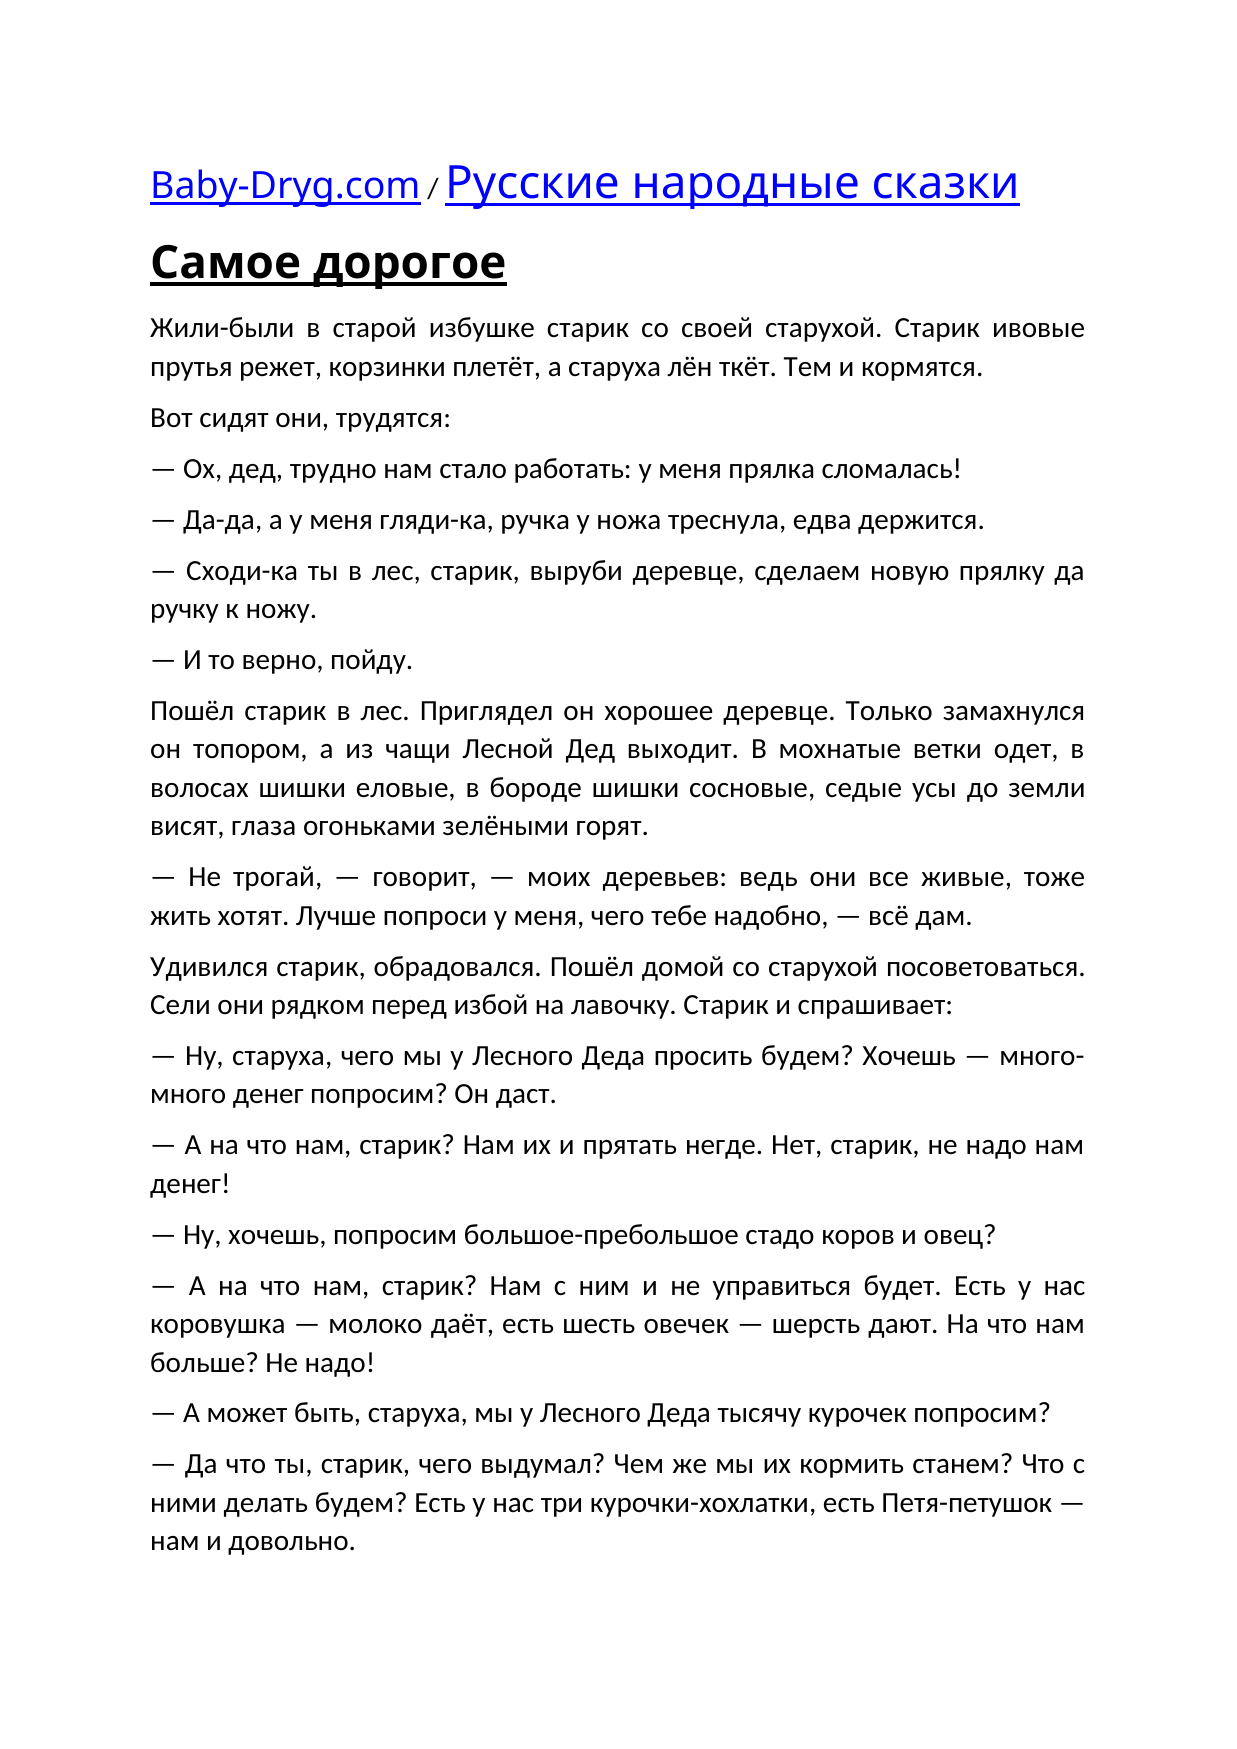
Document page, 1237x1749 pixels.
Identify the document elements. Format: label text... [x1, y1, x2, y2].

text — Сходи-ка ты в лес, старик, выруби деревце, сделаем новую прялку да ручку к ножу. [150, 552, 1086, 626]
text — Не трогай, — говорит, — моих деревьев: ведь они все живые, тоже жить хотят. Лучше попроси у меня, чего тебе надобно, — всё дам. [150, 858, 1086, 932]
text Baby-Dryg.com / Русские народные сказки [150, 150, 1086, 212]
text Жили-были в старой избушке старик со своей старухой. Старик ивовые прутья режет, корзинки плетёт, а старуха лён ткёт. Тем и кормятся. [150, 309, 1086, 384]
text — А на что нам, старик? Нам с ним и не управиться будет. Есть у нас коровушка — молоко даёт, есть шесть овечек — шерсть дают. На что нам больше? Не надо! [150, 1267, 1086, 1379]
text Самое дорогое [150, 230, 1086, 292]
text — Ох, дед, трудно нам стало работать: у меня прялка сломалась! [150, 450, 1086, 486]
text — Ну, старуха, чего мы у Лесного Деда просить будем? Хочешь — много-много денег попросим? Он даст. [150, 1037, 1086, 1111]
text — Да-да, а у меня гляди-ка, ручка у ножа треснула, едва держится. [150, 501, 1086, 536]
text — Да что ты, старик, чего выдумал? Чем же мы их кормить станем? Что с ними делать будем? Есть у нас три курочки-хохлатки, есть Петя-петушок — нам и довольно. [150, 1446, 1086, 1558]
text — А на что нам, старик? Нам их и прятать негде. Нет, старик, не надо нам денег! [150, 1126, 1086, 1201]
text — И то верно, пойду. [150, 641, 1086, 677]
text Удивился старик, обрадовался. Пошёл домой со старухой посоветоваться. Сели они рядком перед избой на лавочку. Старик и спрашивает: [150, 948, 1086, 1022]
text Пошёл старик в лес. Приглядел он хорошее деревце. Только замахнулся он топором, а из чащи Лесной Дед выходит. В мохнатые ветки одет, в волосах шишки еловые, в бороде шишки сосновые, седые усы до земли висят, глаза огоньками зелёными горят. [150, 692, 1086, 843]
text Вот сидят они, трудятся: [150, 399, 1086, 434]
text — А может быть, старуха, мы у Лесного Деда тысячу курочек попросим? [150, 1394, 1086, 1430]
text — Ну, хочешь, попросим большое-пребольшое стадо коров и овец? [150, 1216, 1086, 1251]
